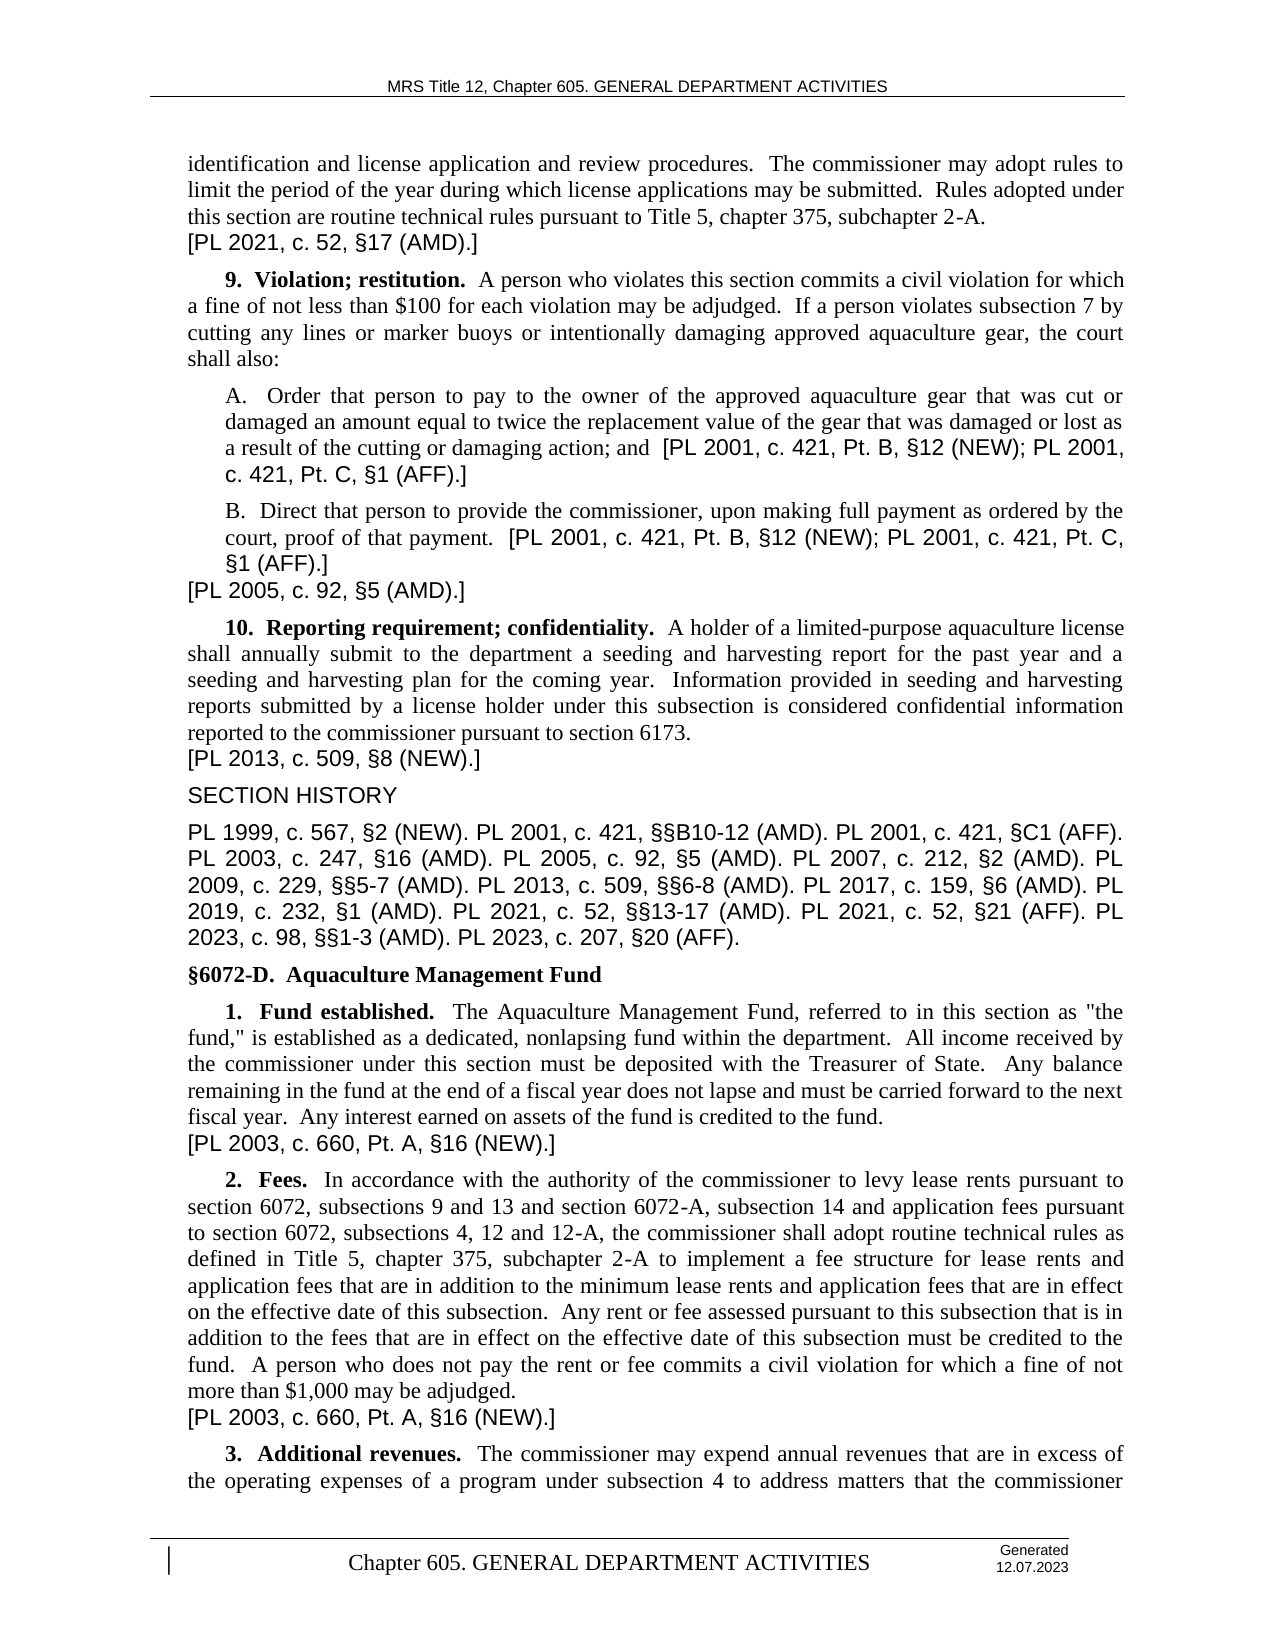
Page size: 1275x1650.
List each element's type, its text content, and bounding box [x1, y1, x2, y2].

text [PL 2013, c. 509, §8 (NEW).] [187, 745, 1125, 772]
text [PL 2003, c. 660, Pt. A, §16 (NEW).] [187, 1403, 1125, 1430]
text §6072-D. Aquaculture Management Fund [187, 961, 1125, 987]
text 1. Fund established. The Aquaculture Management Fund, referred to in this section as "the fund," is established as a dedicated, nonlapsing fund within the department. All income received by the commissioner under this section must be deposited with the Treasurer of State. Any balance remaining in the fund at the end of a fiscal year does not lapse and must be carried forward to the next fiscal year. Any interest earned on assets of the fund is credited to the fund. [187, 998, 1125, 1129]
text A. Order that person to pay to the owner of the approved aquaculture gear that was cut or damaged an amount equal to twice the replacement value of the gear that was damaged or lost as a result of the cutting or damaging action; and [PL 2001, c. 421, Pt. B, §12 (NEW); PL 2001, c. 421, Pt. C, §1 (AFF).] [225, 382, 1125, 487]
text [PL 2021, c. 52, §17 (AMD).] [187, 229, 1125, 255]
text SECTION HISTORY [187, 782, 1125, 808]
text PL 1999, c. 567, §2 (NEW). PL 2001, c. 421, §§B10-12 (AMD). PL 2001, c. 421, §C1 (AFF). PL 2003, c. 247, §16 (AMD). PL 2005, c. 92, §5 (AMD). PL 2007, c. 212, §2 (AMD). PL 2009, c. 229, §§5-7 (AMD). PL 2013, c. 509, §§6-8 (AMD). PL 2017, c. 159, §6 (AMD). PL 2019, c. 232, §1 (AMD). PL 2021, c. 52, §§13-17 (AMD). PL 2021, c. 52, §21 (AFF). PL 2023, c. 98, §§1-3 (AMD). PL 2023, c. 207, §20 (AFF). [187, 819, 1125, 951]
text 2. Fees. In accordance with the authority of the commissioner to levy lease rents pursuant to section 6072, subsections 9 and 13 and section 6072‑A, subsection 14 and application fees pursuant to section 6072, subsections 4, 12 and 12‑A, the commissioner shall adopt routine technical rules as defined in Title 5, chapter 375, subchapter 2‑A to implement a fee structure for lease rents and application fees that are in addition to the minimum lease rents and application fees that are in effect on the effective date of this subsection. Any rent or fee assessed pursuant to this subsection that is in addition to the fees that are in effect on the effective date of this subsection must be credited to the fund. A person who does not pay the rent or fee commits a civil violation for which a fine of not more than $1,000 may be adjudged. [187, 1166, 1125, 1403]
text 9. Violation; restitution. A person who violates this section commits a civil violation for which a fine of not less than $100 for each violation may be adjudged. If a person violates subsection 7 by cutting any lines or marker buoys or intentionally damaging approved aquaculture gear, the court shall also: [187, 266, 1125, 371]
text 10. Reporting requirement; confidentiality. A holder of a limited-purpose aquaculture license shall annually submit to the department a seeding and harvesting report for the past year and a seeding and harvesting plan for the coming year. Information provided in seeding and harvesting reports submitted by a license holder under this subsection is considered confidential information reported to the commissioner pursuant to section 6173. [187, 613, 1125, 745]
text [187, 150, 1125, 229]
text [PL 2003, c. 660, Pt. A, §16 (NEW).] [187, 1129, 1125, 1156]
text [PL 2005, c. 92, §5 (AMD).] [187, 577, 1125, 603]
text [187, 1440, 1125, 1493]
text B. Direct that person to provide the commissioner, upon making full payment as ordered by the court, proof of that payment. [PL 2001, c. 421, Pt. B, §12 (NEW); PL 2001, c. 421, Pt. C, §1 (AFF).] [225, 498, 1125, 577]
